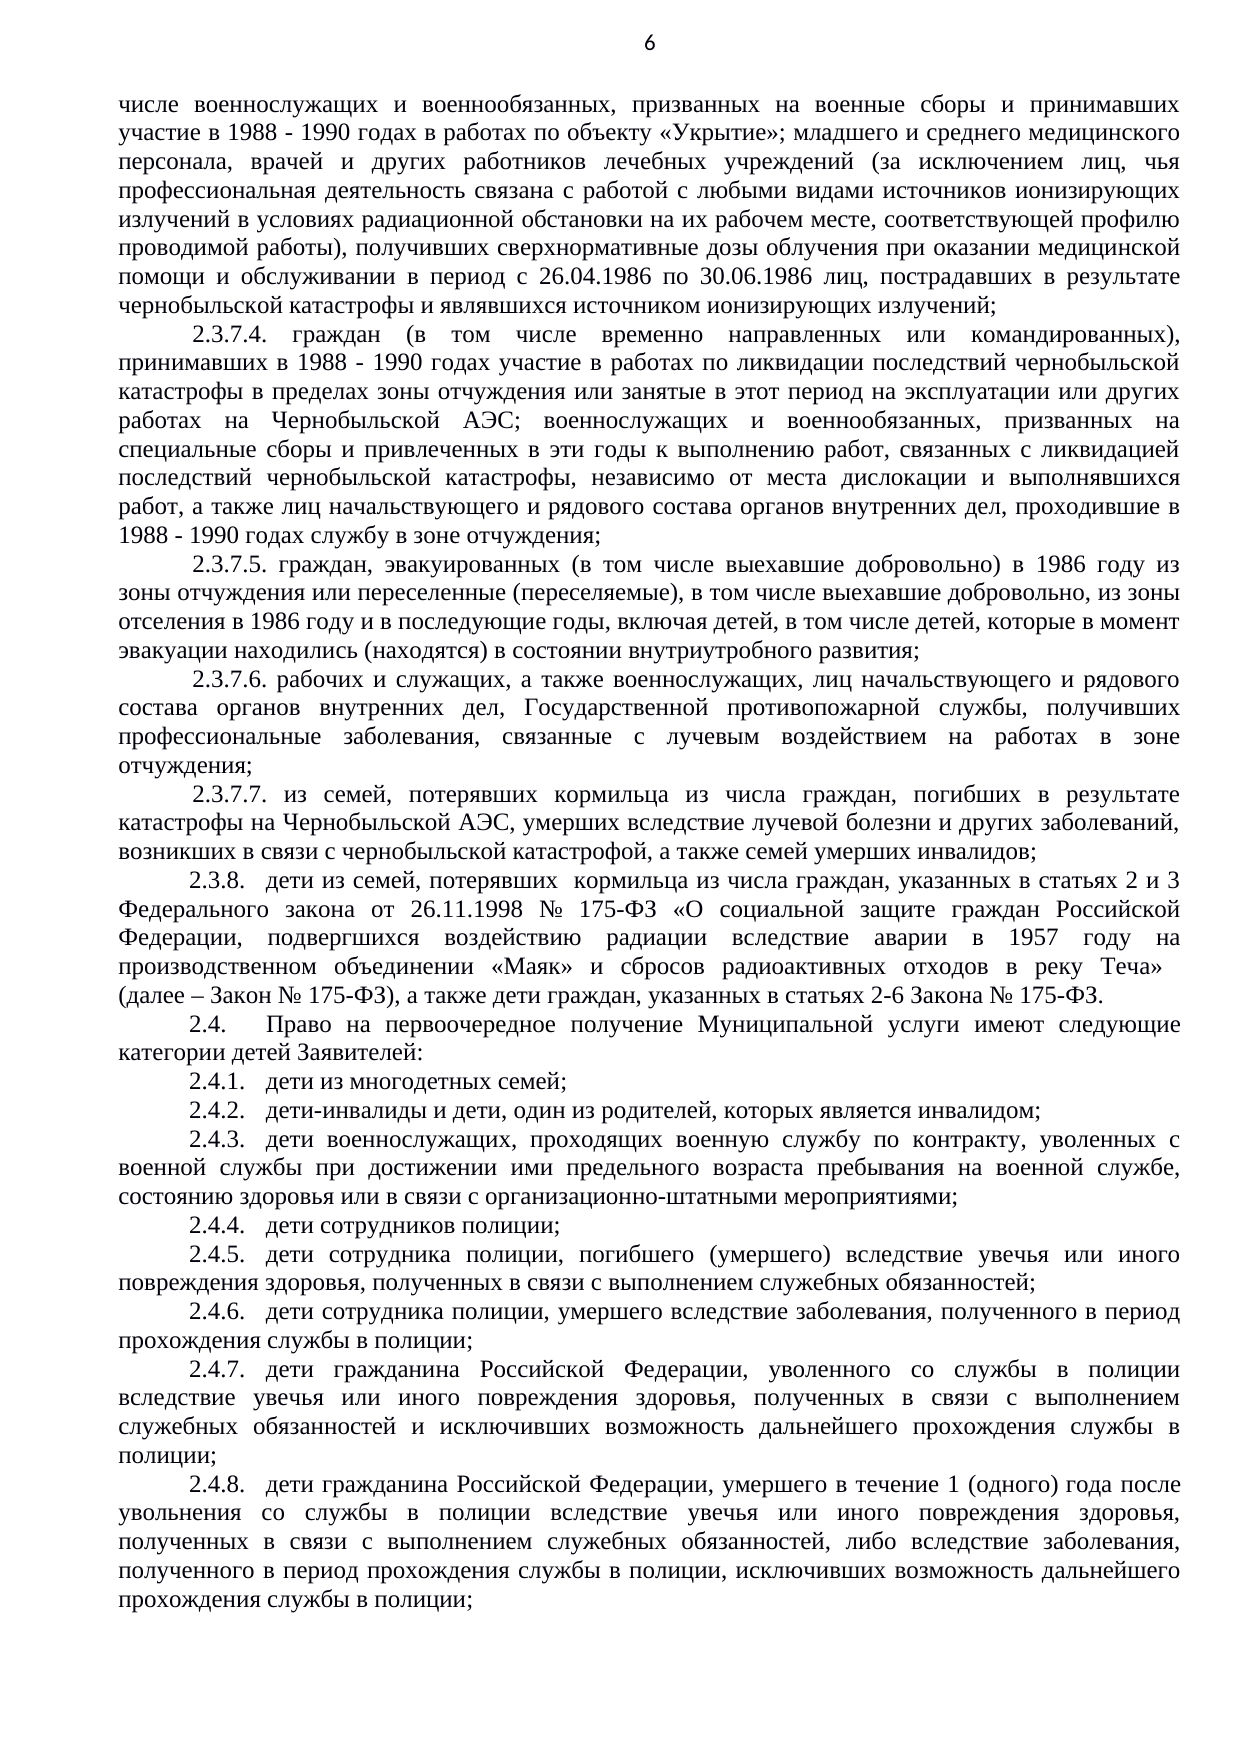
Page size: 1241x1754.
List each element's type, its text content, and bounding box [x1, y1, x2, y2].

text 2.3.7.7. из семей, потерявших кормильца из числа граждан, погибших в результате катастрофы на Чернобыльской АЭС, умерших вследствие лучевой болезни и других заболеваний, возникших в связи с чернобыльской катастрофой, а также семей умерших инвалидов; [118, 779, 1181, 865]
list дети сотрудника полиции, погибшего (умершего) вследствие увечья или иного повреждения здоровья, полученных в связи с выполнением служебных обязанностей; [118, 1239, 1181, 1296]
text 2.3.7.6. рабочих и служащих, а также военнослужащих, лиц начальствующего и рядового состава органов внутренних дел, Государственной противопожарной службы, получивших профессиональные заболевания, связанные с лучевым воздействием на работах в зоне отчуждения; [118, 664, 1181, 779]
text 2.3.7.5. граждан, эвакуированных (в том числе выехавшие добровольно) в 1986 году из зоны отчуждения или переселенные (переселяемые), в том числе выехавшие добровольно, из зоны отселения в 1986 году и в последующие годы, включая детей, в том числе детей, которые в момент эвакуации находились (находятся) в состоянии внутриутробного развития; [118, 549, 1181, 664]
text 2.3.7.4. граждан (в том числе временно направленных или командированных), принимавших в 1988 - 1990 годах участие в работах по ликвидации последствий чернобыльской катастрофы в пределах зоны отчуждения или занятые в этот период на эксплуатации или других работах на Чернобыльской АЭС; военнослужащих и военнообязанных, призванных на специальные сборы и привлеченных в эти годы к выполнению работ, связанных с ликвидацией последствий чернобыльской катастрофы, независимо от места дислокации и выполнявшихся работ, а также лиц начальствующего и рядового состава органов внутренних дел, проходившие в 1988 - 1990 годах службу в зоне отчуждения; [118, 319, 1181, 549]
list дети гражданина Российской Федерации, уволенного со службы в полиции вследствие увечья или иного повреждения здоровья, полученных в связи с выполнением служебных обязанностей и исключивших возможность дальнейшего прохождения службы в полиции; [118, 1354, 1181, 1469]
list дети сотрудника полиции, умершего вследствие заболевания, полученного в период прохождения службы в полиции; [118, 1296, 1181, 1354]
list дети сотрудников полиции; [118, 1210, 1181, 1239]
list дети-инвалиды и дети, один из родителей, которых является инвалидом; [118, 1095, 1181, 1124]
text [118, 89, 1181, 319]
list Право на первоочередное получение Муниципальной услуги имеют следующие категории детей Заявителей: [118, 1009, 1181, 1066]
list дети гражданина Российской Федерации, умершего в течение 1 (одного) года после увольнения со службы в полиции вследствие увечья или иного повреждения здоровья, полученных в связи с выполнением служебных обязанностей, либо вследствие заболевания, полученного в период прохождения службы в полиции, исключивших возможность дальнейшего прохождения службы в полиции; [118, 1469, 1181, 1612]
list дети из семей, потерявших кормильца из числа граждан, указанных в статьях 2 и 3 Федерального закона от 26.11.1998 № 175-ФЗ «О социальной защите граждан Российской Федерации, подвергшихся воздействию радиации вследствие аварии в 1957 году на производственном объединении «Маяк» и сбросов радиоактивных отходов в реку Теча» (далее – Закон № 175-ФЗ), а также дети граждан, указанных в статьях 2-6 Закона № 175-ФЗ. [118, 865, 1181, 1009]
list дети военнослужащих, проходящих военную службу по контракту, уволенных с военной службы при достижении ими предельного возраста пребывания на военной службе, состоянию здоровья или в связи с организационно-штатными мероприятиями; [118, 1124, 1181, 1210]
list дети из многодетных семей; [118, 1066, 1181, 1095]
